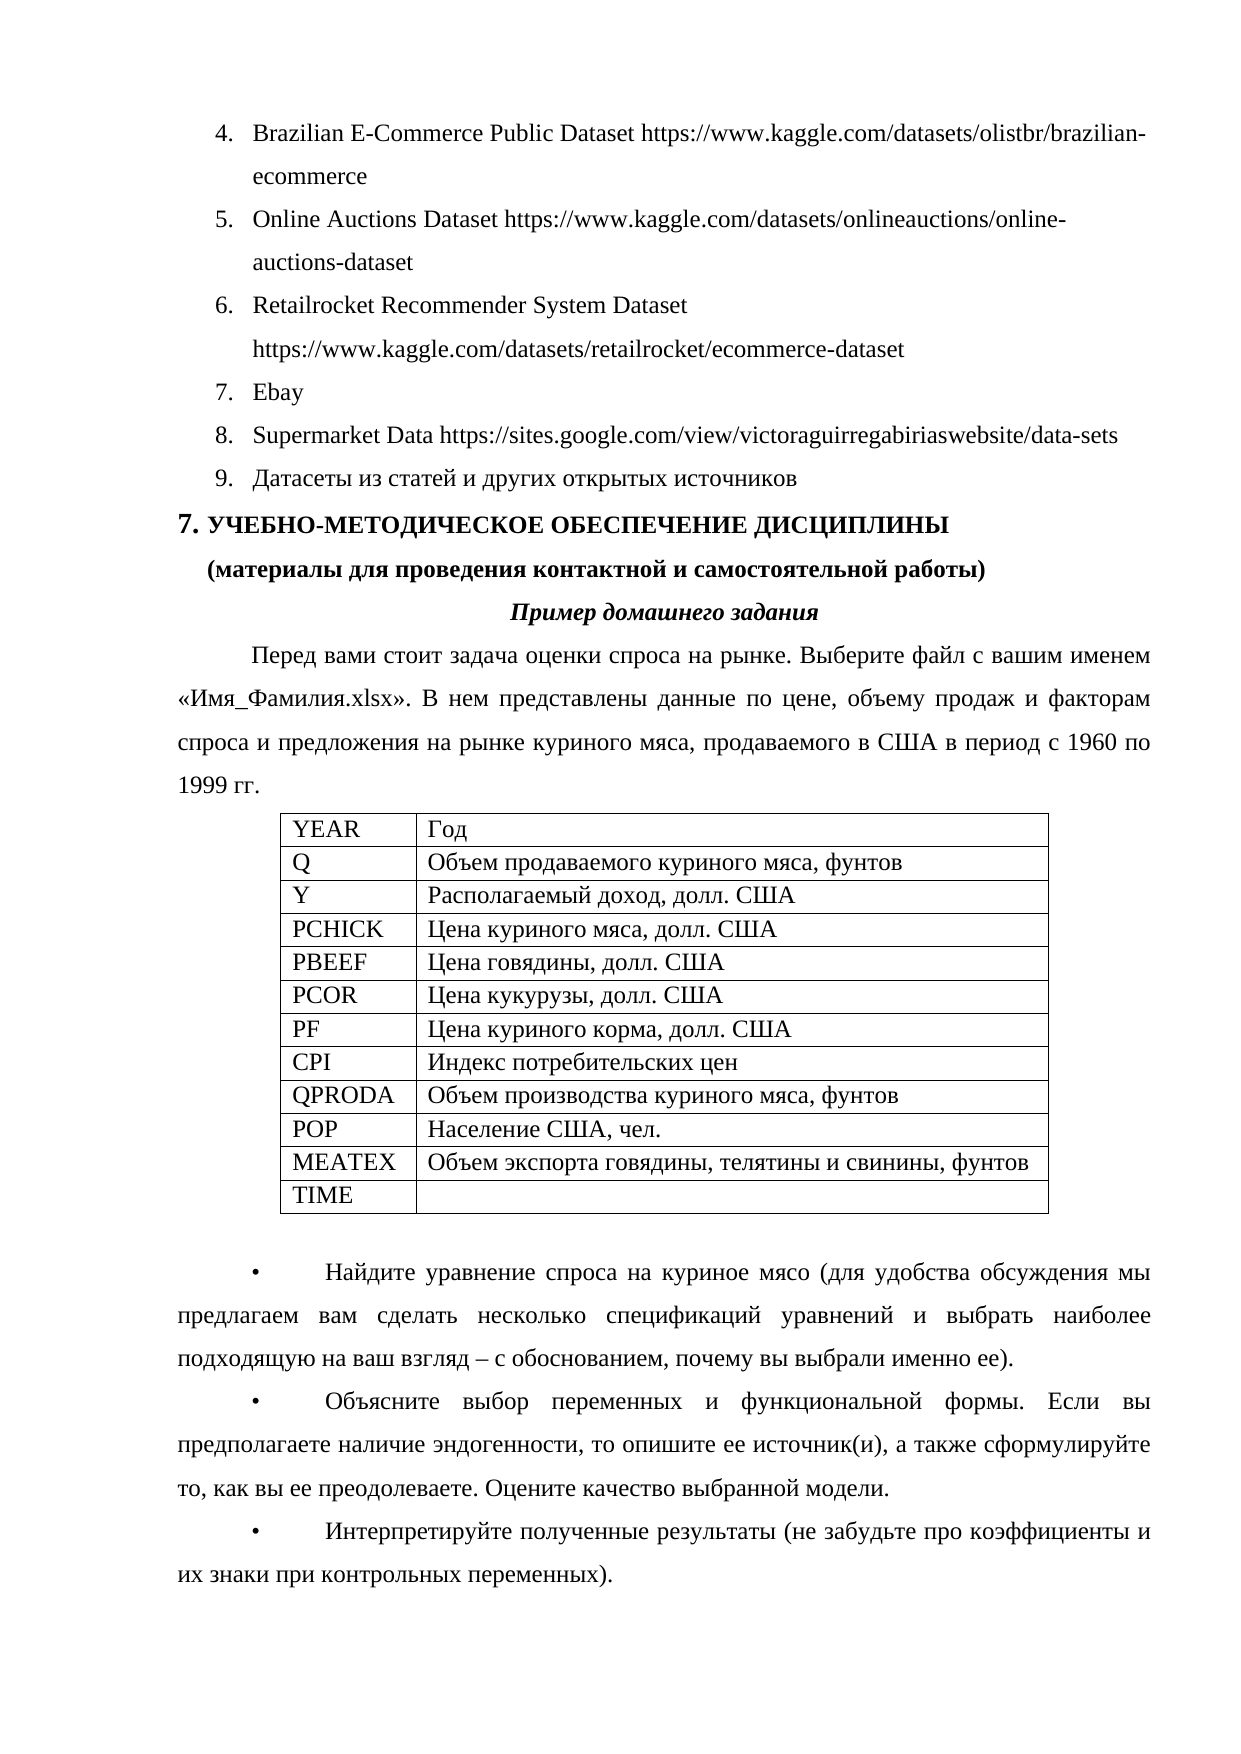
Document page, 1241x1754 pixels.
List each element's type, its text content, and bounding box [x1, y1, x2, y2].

list Brazilian E-Commerce Public Dataset https://www.kaggle.com/datasets/olistbr/brazilian-ecommerce [215, 118, 1152, 190]
table_cell PCHICK [281, 914, 416, 946]
table_header YEAR [281, 814, 416, 846]
table_header Год [417, 814, 1048, 846]
text • Интерпретируйте полученные результаты (не забудьте про коэффициенты и их знаки при контрольных переменных). [177, 1516, 1152, 1588]
table_cell Объем продаваемого куриного мяса, фунтов [417, 847, 1048, 879]
table_cell Располагаемый доход, долл. США [417, 881, 1048, 913]
list УЧЕБНО-МЕТОДИЧЕСКОЕ ОБЕСПЕЧЕНИЕ ДИСЦИПЛИНЫ (материалы для проведения контактной и самостоятельной работы) [177, 506, 1152, 583]
table_cell Объем экспорта говядины, телятины и свинины, фунтов [417, 1147, 1048, 1179]
table_cell QPRODA [281, 1081, 416, 1113]
text Перед вами стоит задача оценки спроса на рынке. Выберите файл с вашим именем «Имя_Фамилия.xlsx». В нем представлены данные по цене, объему продаж и факторам спроса и предложения на рынке куриного мяса, продаваемого в США в период с 1960 по 1999 гг. [177, 640, 1152, 798]
table_cell MEATEX [281, 1147, 416, 1179]
table_cell Индекс потребительских цен [417, 1047, 1048, 1079]
text • Объясните выбор переменных и функциональной формы. Если вы предполагаете наличие эндогенности, то опишите ее источник(и), а также сформулируйте то, как вы ее преодолеваете. Оцените качество выбранной модели. [177, 1386, 1152, 1501]
table_cell Цена кукурузы, долл. США [417, 981, 1048, 1013]
table_cell Население США, чел. [417, 1114, 1048, 1146]
list Ebay [215, 377, 1152, 406]
list Supermarket Data https://sites.google.com/view/victoraguirregabiriaswebsite/data-sets [215, 420, 1152, 449]
table_cell Y [281, 881, 416, 913]
list Retailrocket Recommender System Dataset https://www.kaggle.com/datasets/retailrocket/ecommerce-dataset [215, 291, 1152, 362]
table_cell CPI [281, 1047, 416, 1079]
text Пример домашнего задания [177, 597, 1152, 626]
table_cell [417, 1181, 1048, 1213]
table_cell Q [281, 847, 416, 879]
table_cell PF [281, 1014, 416, 1046]
table_cell TIME [281, 1181, 416, 1213]
list Датасеты из статей и других открытых источников [215, 463, 1152, 492]
list Online Auctions Dataset https://www.kaggle.com/datasets/onlineauctions/online-auctions-dataset [215, 204, 1152, 276]
text • Найдите уравнение спроса на куриное мясо (для удобства обсуждения мы предлагаем вам сделать несколько спецификаций уравнений и выбрать наиболее подходящую на ваш взгляд – с обоснованием, почему вы выбрали именно ее). [177, 1257, 1152, 1372]
table_cell Объем производства куриного мяса, фунтов [417, 1081, 1048, 1113]
table_cell POP [281, 1114, 416, 1146]
table_cell Цена куриного мяса, долл. США [417, 914, 1048, 946]
table_cell Цена куриного корма, долл. США [417, 1014, 1048, 1046]
table_cell PCOR [281, 981, 416, 1013]
table_cell Цена говядины, долл. США [417, 947, 1048, 979]
table_cell PBEEF [281, 947, 416, 979]
